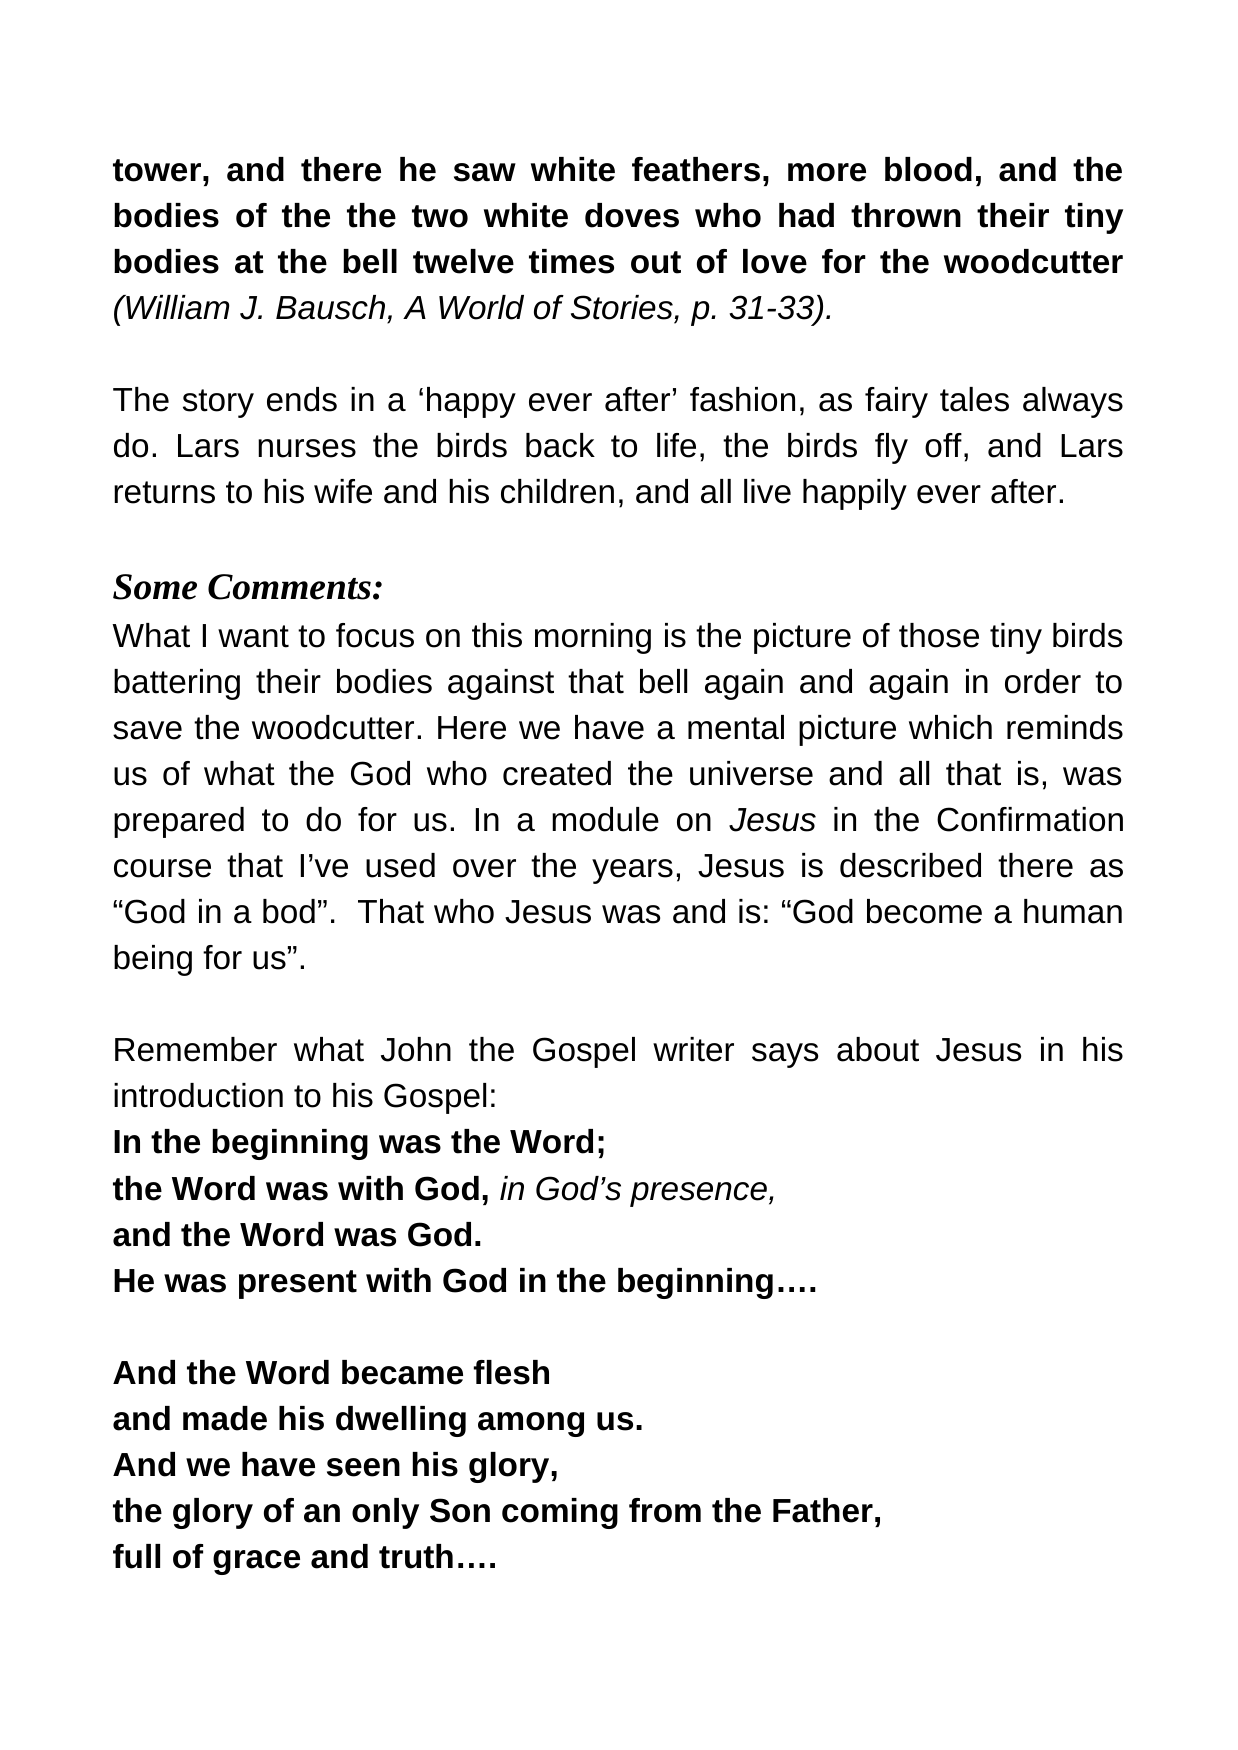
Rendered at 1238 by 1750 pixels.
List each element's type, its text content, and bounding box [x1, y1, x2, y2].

text He was present with God in the beginning…. [112, 1261, 1125, 1299]
text And we have seen his glory, [112, 1445, 1125, 1483]
text And the Word became flesh [112, 1353, 1125, 1391]
text What I want to focus on this morning is the picture of those tiny birds battering their bodies against that bell again and again in order to save the woodcutter. Here we have a mental picture which reminds us of what the God who created the universe and all that is, was prepared to do for us. In a module on Jesus in the Confirmation course that I’ve used over the years, Jesus is described there as “God in a bod”. That who Jesus was and is: “God become a human being for us”. [112, 616, 1125, 977]
text Remember what John the Gospel writer says about Jesus in his introduction to his Gospel: [112, 1030, 1125, 1115]
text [112, 150, 1125, 327]
text the Word was with God, in God’s presence, [112, 1168, 1125, 1207]
text full of grace and truth…. [112, 1537, 1125, 1575]
text Some Comments: [112, 564, 1125, 607]
text and the Word was God. [112, 1214, 1125, 1253]
text The story ends in a ‘happy ever after’ fashion, as fairy tales always do. Lars nurses the birds back to life, the birds fly off, and Lars returns to his wife and his children, and all live happily ever after. [112, 380, 1125, 511]
text the glory of an only Son coming from the Father, [112, 1491, 1125, 1529]
text and made his dwelling among us. [112, 1399, 1125, 1437]
text In the beginning was the Word; [112, 1122, 1125, 1161]
